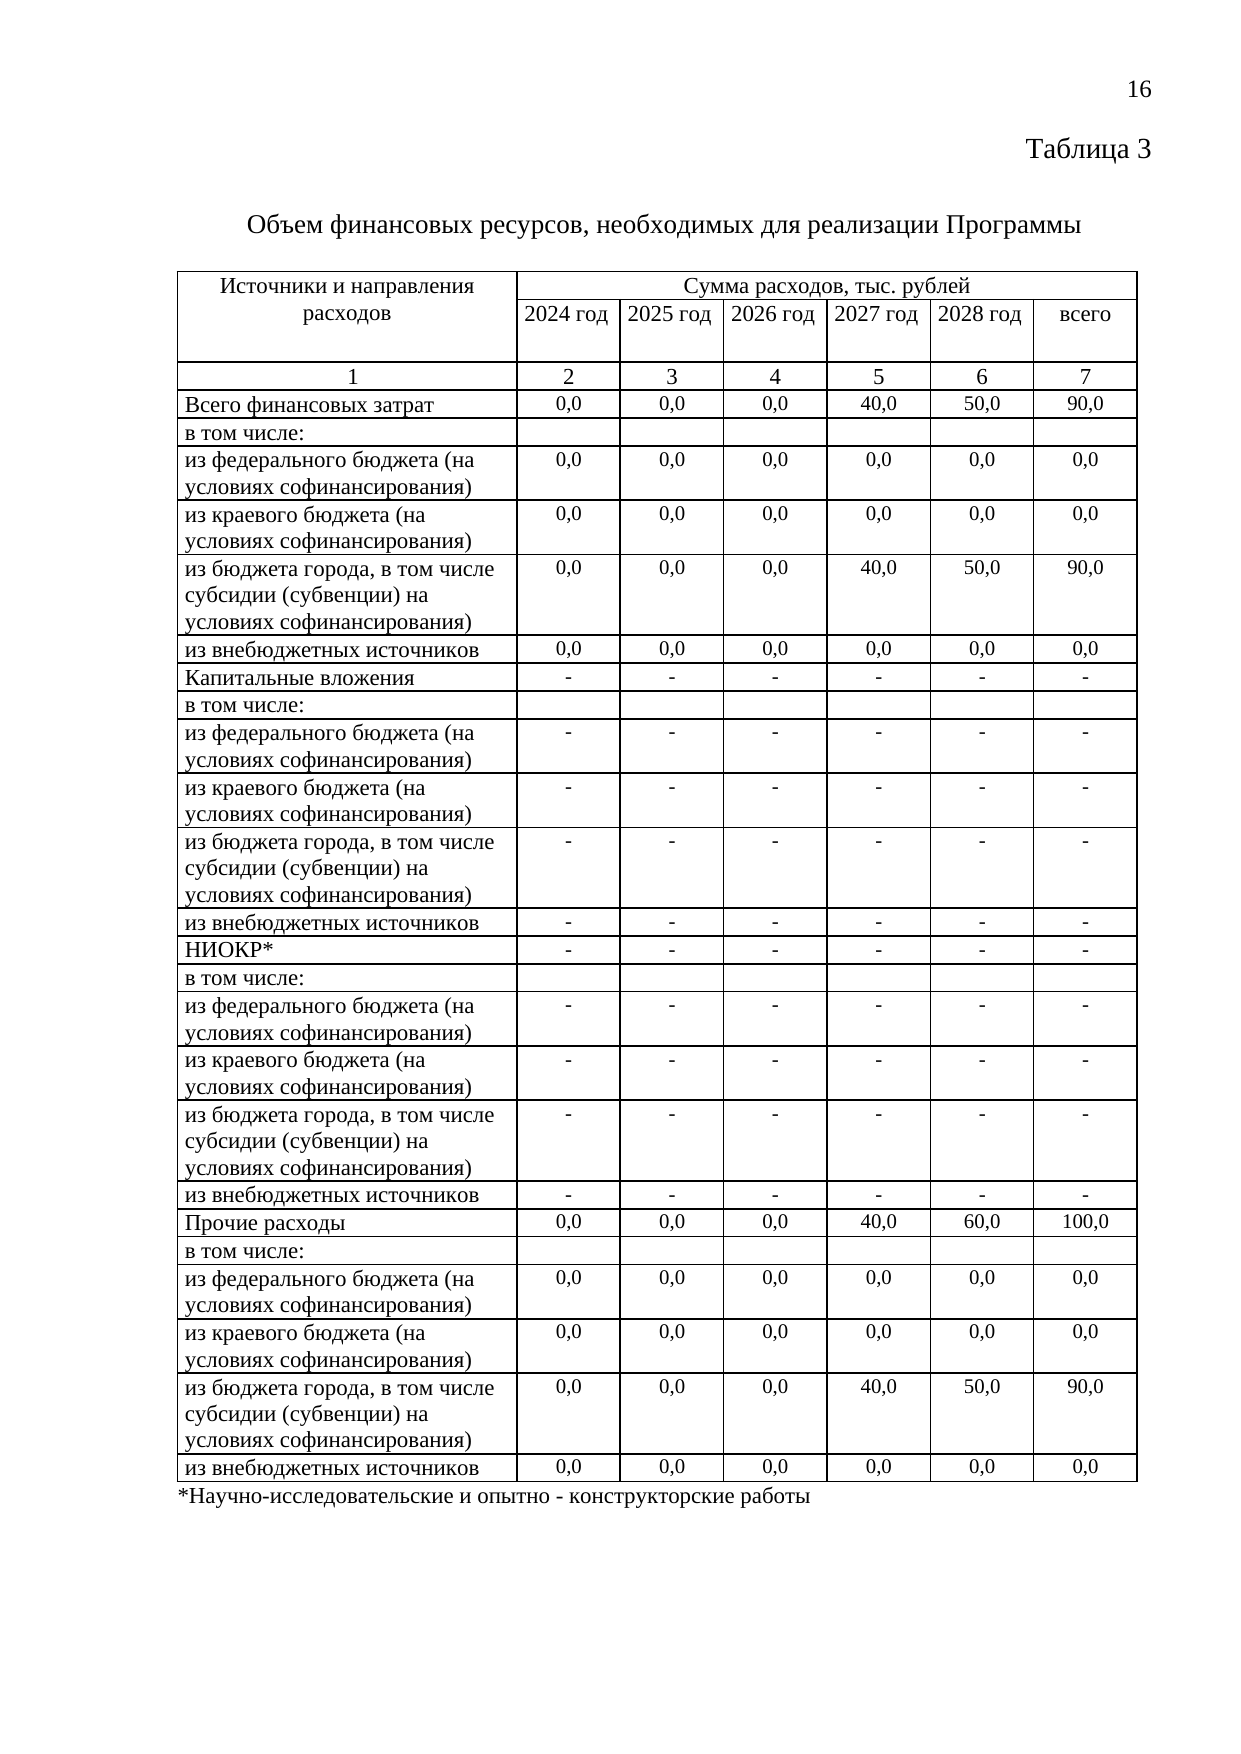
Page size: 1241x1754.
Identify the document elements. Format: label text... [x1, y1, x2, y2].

table_cell 2026 год [724, 300, 826, 361]
table_cell - [518, 937, 619, 963]
table_cell из федерального бюджета (на условиях софинансирования) [178, 720, 516, 772]
table_cell 4 [724, 363, 826, 389]
table_cell - [621, 992, 723, 1045]
table_cell 0,0 [724, 501, 826, 553]
table_cell - [518, 664, 619, 690]
table_cell [1034, 419, 1136, 445]
table_cell [1034, 1237, 1136, 1264]
table_cell - [931, 720, 1033, 772]
table_cell 0,0 [518, 555, 619, 634]
table_cell [621, 965, 723, 991]
table_cell 0,0 [724, 555, 826, 634]
table_cell Капитальные вложения [178, 664, 516, 690]
text *Научно-исследовательские и опытно - конструкторские работы [177, 1482, 1152, 1509]
table_cell из краевого бюджета (на условиях софинансирования) [178, 774, 516, 826]
table_cell - [621, 909, 723, 935]
table_cell 90,0 [1034, 391, 1136, 417]
table_cell 2024 год [518, 300, 619, 361]
table_cell - [518, 992, 619, 1045]
table_cell 0,0 [621, 1455, 723, 1481]
table_cell из внебюджетных источников [178, 1455, 516, 1481]
table_cell [1034, 692, 1136, 718]
table_cell [724, 419, 826, 445]
table_cell 0,0 [724, 1320, 826, 1372]
table_cell из внебюджетных источников [178, 636, 516, 662]
table_cell - [724, 664, 826, 690]
table_cell 0,0 [621, 1374, 723, 1453]
table_cell - [724, 828, 826, 907]
table_cell - [931, 909, 1033, 935]
table_cell 0,0 [724, 1210, 826, 1236]
table_cell - [931, 992, 1033, 1045]
table_cell 0,0 [1034, 1265, 1136, 1318]
table_cell 0,0 [931, 447, 1033, 499]
table_cell из бюджета города, в том числе субсидии (субвенции) на условиях софинансирования) [178, 1101, 516, 1180]
table_cell 0,0 [828, 1320, 930, 1372]
table_cell 40,0 [828, 1210, 930, 1236]
table_cell из краевого бюджета (на условиях софинансирования) [178, 1320, 516, 1372]
table_cell - [828, 774, 930, 826]
table_cell в том числе: [178, 965, 516, 991]
table_cell - [621, 1047, 723, 1099]
table_cell - [1034, 720, 1136, 772]
table_cell 0,0 [724, 1265, 826, 1318]
table_cell из федерального бюджета (на условиях софинансирования) [178, 992, 516, 1045]
table_cell 0,0 [724, 1455, 826, 1481]
table_cell - [621, 720, 723, 772]
table_cell 90,0 [1034, 555, 1136, 634]
table_cell 0,0 [931, 1455, 1033, 1481]
table_cell в том числе: [178, 1237, 516, 1264]
table_cell [828, 965, 930, 991]
table_cell 40,0 [828, 555, 930, 634]
table_cell 0,0 [828, 636, 930, 662]
text Объем финансовых ресурсов, необходимых для реализации Программы [177, 208, 1152, 239]
table_cell - [1034, 664, 1136, 690]
text Таблица 3 [177, 131, 1152, 165]
table_cell 0,0 [828, 1455, 930, 1481]
table_cell из краевого бюджета (на условиях софинансирования) [178, 501, 516, 553]
table_cell из федерального бюджета (на условиях софинансирования) [178, 447, 516, 499]
table_cell 0,0 [621, 1265, 723, 1318]
table_cell - [828, 828, 930, 907]
table_cell 40,0 [828, 391, 930, 417]
table_cell 7 [1034, 363, 1136, 389]
table_cell НИОКР* [178, 937, 516, 963]
table_cell 0,0 [621, 1320, 723, 1372]
table_cell 0,0 [724, 391, 826, 417]
table_cell [1034, 965, 1136, 991]
table_cell [828, 419, 930, 445]
table_cell 0,0 [828, 1265, 930, 1318]
table_cell [518, 1237, 619, 1264]
table_cell 0,0 [621, 391, 723, 417]
table_cell - [931, 774, 1033, 826]
table_cell [621, 419, 723, 445]
table_cell 0,0 [828, 501, 930, 553]
table_cell - [518, 1101, 619, 1180]
table_cell - [518, 909, 619, 935]
table_cell 0,0 [518, 1320, 619, 1372]
table_cell - [518, 828, 619, 907]
table_cell из федерального бюджета (на условиях софинансирования) [178, 1265, 516, 1318]
table_cell - [931, 937, 1033, 963]
table_cell [724, 692, 826, 718]
table_cell 0,0 [724, 1374, 826, 1453]
table_cell 0,0 [621, 501, 723, 553]
table_cell - [724, 1182, 826, 1208]
table_cell 0,0 [1034, 1455, 1136, 1481]
table_cell 0,0 [1034, 636, 1136, 662]
table_cell 0,0 [931, 636, 1033, 662]
table_cell 0,0 [518, 1265, 619, 1318]
table_header Источники и направления расходов [178, 272, 516, 361]
table_cell 2025 год [621, 300, 723, 361]
table_cell [931, 419, 1033, 445]
table_cell 100,0 [1034, 1210, 1136, 1236]
table_cell 0,0 [621, 447, 723, 499]
table_cell - [931, 1047, 1033, 1099]
table_cell 3 [621, 363, 723, 389]
table_cell - [518, 720, 619, 772]
table_cell 0,0 [518, 391, 619, 417]
table_cell [518, 965, 619, 991]
table_cell - [1034, 1101, 1136, 1180]
table_cell 0,0 [518, 1210, 619, 1236]
table_cell - [621, 664, 723, 690]
table_cell - [828, 720, 930, 772]
table_cell - [828, 1047, 930, 1099]
table_cell [828, 692, 930, 718]
table_cell в том числе: [178, 692, 516, 718]
table_cell - [931, 828, 1033, 907]
table_cell 90,0 [1034, 1374, 1136, 1453]
table_cell в том числе: [178, 419, 516, 445]
table_cell 0,0 [621, 555, 723, 634]
table_cell - [518, 1182, 619, 1208]
table_cell [724, 1237, 826, 1264]
table_cell - [724, 909, 826, 935]
table_cell 2 [518, 363, 619, 389]
table_cell из краевого бюджета (на условиях софинансирования) [178, 1047, 516, 1099]
table_cell [931, 965, 1033, 991]
table_cell - [828, 937, 930, 963]
table_cell - [621, 1182, 723, 1208]
table_header Сумма расходов, тыс. рублей [518, 272, 1136, 299]
table_cell из внебюджетных источников [178, 1182, 516, 1208]
table_cell [518, 692, 619, 718]
table_cell Всего финансовых затрат [178, 391, 516, 417]
table_cell 0,0 [518, 1455, 619, 1481]
table_cell - [828, 1182, 930, 1208]
table_cell - [1034, 992, 1136, 1045]
table_cell из бюджета города, в том числе субсидии (субвенции) на условиях софинансирования) [178, 1374, 516, 1453]
table_cell - [724, 937, 826, 963]
table_cell - [828, 1101, 930, 1180]
table_cell - [1034, 1047, 1136, 1099]
table_cell - [1034, 909, 1136, 935]
table_cell из бюджета города, в том числе субсидии (субвенции) на условиях софинансирования) [178, 828, 516, 907]
table_cell 0,0 [931, 1265, 1033, 1318]
table_cell - [724, 1047, 826, 1099]
table_cell 5 [828, 363, 930, 389]
table_cell 0,0 [518, 636, 619, 662]
table_cell [621, 692, 723, 718]
table_cell 50,0 [931, 1374, 1033, 1453]
table_cell - [828, 909, 930, 935]
table_cell - [1034, 828, 1136, 907]
table_cell - [1034, 1182, 1136, 1208]
table_cell - [1034, 774, 1136, 826]
table_cell - [724, 992, 826, 1045]
table_cell 0,0 [518, 501, 619, 553]
table_cell 0,0 [1034, 447, 1136, 499]
table_cell - [931, 664, 1033, 690]
table_cell - [1034, 937, 1136, 963]
table_cell 60,0 [931, 1210, 1033, 1236]
table_cell 0,0 [1034, 1320, 1136, 1372]
table_cell Прочие расходы [178, 1210, 516, 1236]
table_cell [724, 965, 826, 991]
table_cell - [518, 774, 619, 826]
table_cell 0,0 [518, 447, 619, 499]
table_cell - [621, 937, 723, 963]
table_cell - [828, 664, 930, 690]
table_cell 0,0 [931, 1320, 1033, 1372]
table_cell [931, 692, 1033, 718]
table_cell - [621, 1101, 723, 1180]
table_cell - [931, 1182, 1033, 1208]
table_cell всего [1034, 300, 1136, 361]
table_cell - [828, 992, 930, 1045]
table_cell - [724, 774, 826, 826]
table_cell из бюджета города, в том числе субсидии (субвенции) на условиях софинансирования) [178, 555, 516, 634]
table_cell 0,0 [621, 1210, 723, 1236]
table_cell 0,0 [724, 447, 826, 499]
table_cell 0,0 [518, 1374, 619, 1453]
table_cell [518, 419, 619, 445]
table_cell 0,0 [931, 501, 1033, 553]
table_cell - [931, 1101, 1033, 1180]
table_cell 6 [931, 363, 1033, 389]
table_cell 50,0 [931, 391, 1033, 417]
table_cell - [621, 828, 723, 907]
table_cell - [621, 774, 723, 826]
table_cell 2027 год [828, 300, 930, 361]
table_cell [828, 1237, 930, 1264]
table_cell - [518, 1047, 619, 1099]
table_cell [621, 1237, 723, 1264]
table_cell - [724, 720, 826, 772]
table_cell 0,0 [621, 636, 723, 662]
table_cell 0,0 [1034, 501, 1136, 553]
table_cell 0,0 [724, 636, 826, 662]
table_cell [931, 1237, 1033, 1264]
table_cell - [724, 1101, 826, 1180]
table_cell 50,0 [931, 555, 1033, 634]
table_cell 2028 год [931, 300, 1033, 361]
table_cell 0,0 [828, 447, 930, 499]
table_cell 40,0 [828, 1374, 930, 1453]
table_cell 1 [178, 363, 516, 389]
table_cell из внебюджетных источников [178, 909, 516, 935]
